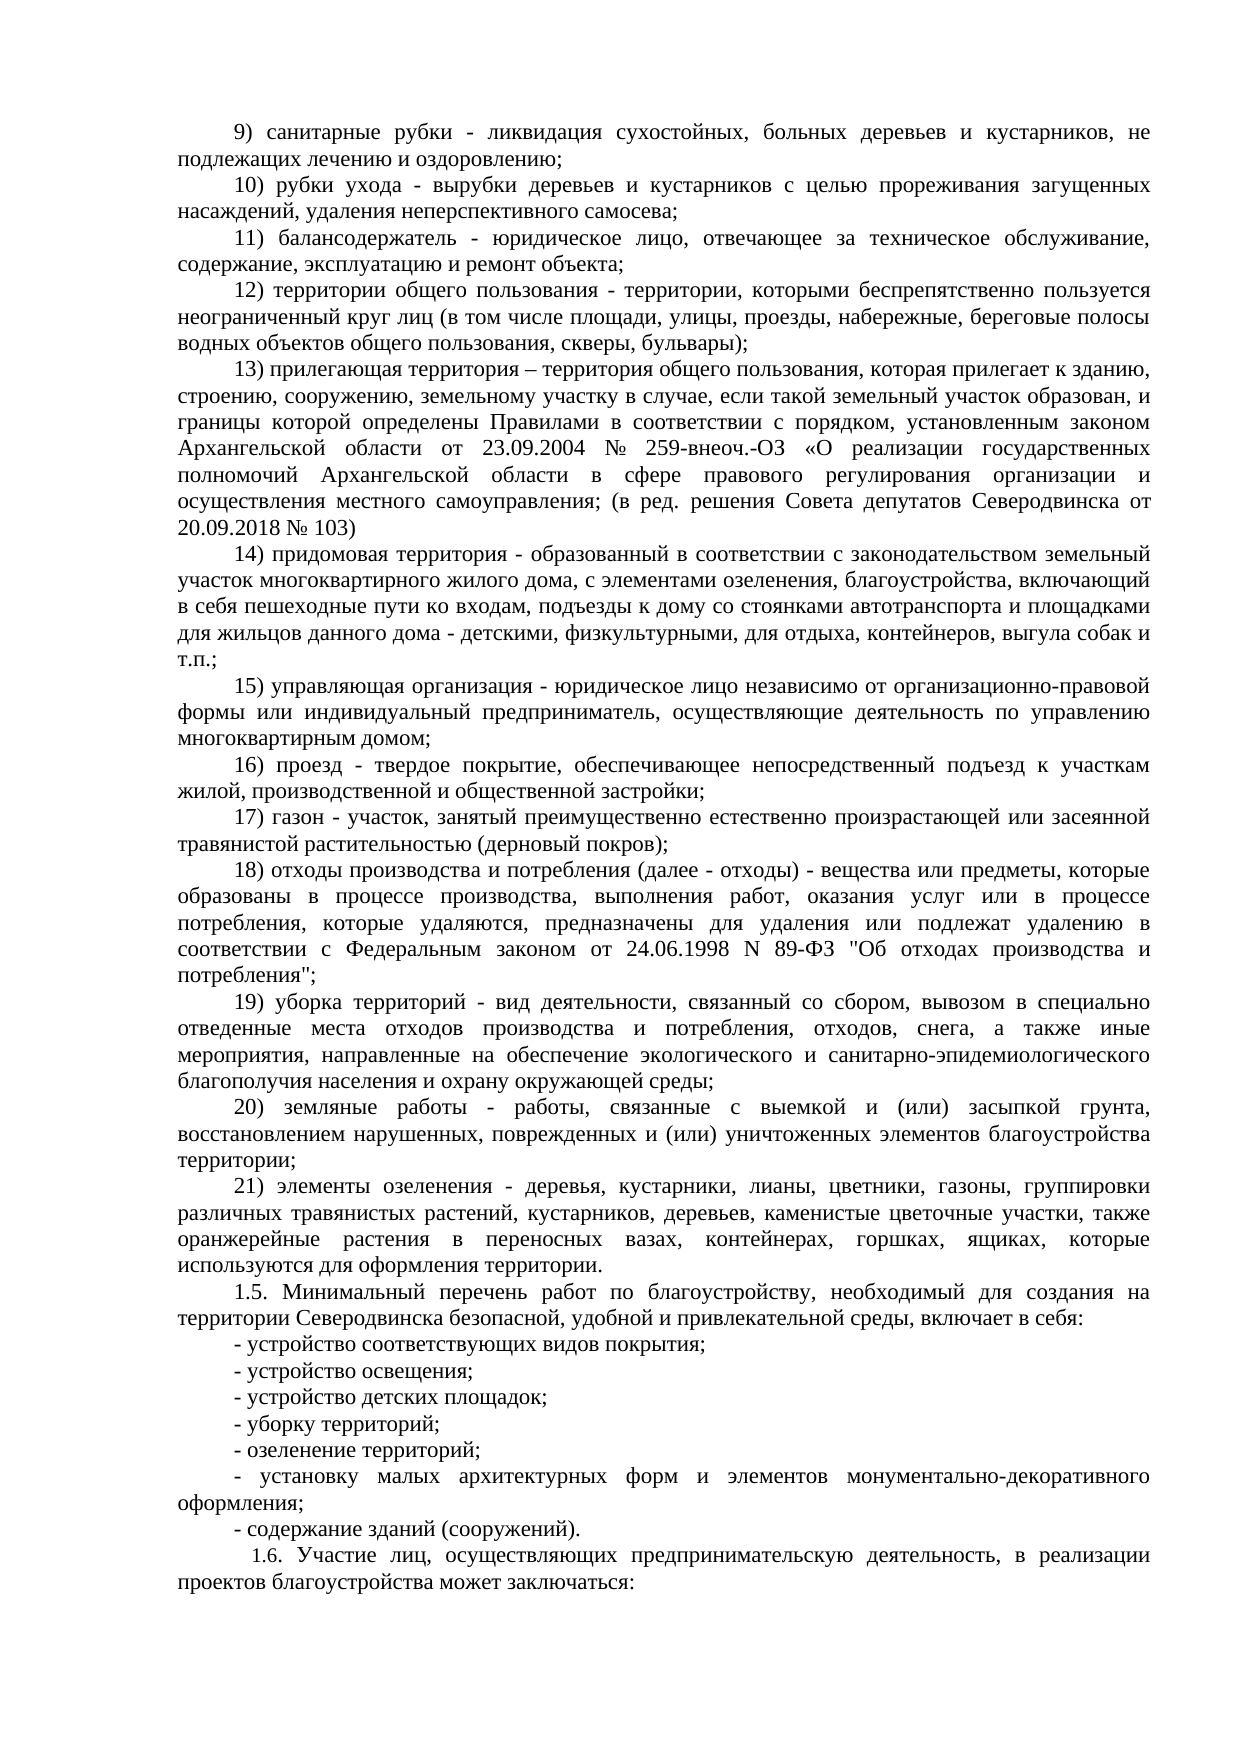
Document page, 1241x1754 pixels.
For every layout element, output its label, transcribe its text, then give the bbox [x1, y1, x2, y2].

text 1.6. Участие лиц, осуществляющих предпринимательскую деятельность, в реализации проектов благоустройства может заключаться: [177, 1541, 1152, 1594]
text 13) прилегающая территория – территория общего пользования, которая прилегает к зданию, строению, сооружению, земельному участку в случае, если такой земельный участок образован, и границы которой определены Правилами в соответствии с порядком, установленным законом Архангельской области от 23.09.2004 № 259-внеоч.-ОЗ «О реализации государственных полномочий Архангельской области в сфере правового регулирования организации и осуществления местного самоуправления; (в ред. решения Совета депутатов Северодвинска от 20.09.2018 № 103) [177, 355, 1152, 540]
text 17) газон - участок, занятый преимущественно естественно произрастающей или засеянной травянистой растительностью (дерновый покров); [177, 803, 1152, 856]
text - содержание зданий (сооружений). [177, 1515, 1152, 1541]
text 1.5. Минимальный перечень работ по благоустройству, необходимый для создания на территории Северодвинска безопасной, удобной и привлекательной среды, включает в себя: [177, 1278, 1152, 1331]
text 15) управляющая организация - юридическое лицо независимо от организационно-правовой формы или индивидуальный предприниматель, осуществляющие деятельность по управлению многоквартирным домом; [177, 672, 1152, 751]
text - устройство детских площадок; [177, 1383, 1152, 1409]
text 14) придомовая территория - образованный в соответствии с законодательством земельный участок многоквартирного жилого дома, с элементами озеленения, благоустройства, включающий в себя пешеходные пути ко входам, подъезды к дому со стоянками автотранспорта и площадками для жильцов данного дома - детскими, физкультурными, для отдыха, контейнеров, выгула собак и т.п.; [177, 540, 1152, 672]
text 18) отходы производства и потребления (далее - отходы) - вещества или предметы, которые образованы в процессе производства, выполнения работ, оказания услуг или в процессе потребления, которые удаляются, предназначены для удаления или подлежат удалению в соответствии с Федеральным законом от 24.06.1998 N 89-ФЗ "Об отходах производства и потребления"; [177, 856, 1152, 988]
text 21) элементы озеленения - деревья, кустарники, лианы, цветники, газоны, группировки различных травянистых растений, кустарников, деревьев, каменистые цветочные участки, также оранжерейные растения в переносных вазах, контейнерах, горшках, ящиках, которые используются для оформления территории. [177, 1172, 1152, 1278]
text 11) балансодержатель - юридическое лицо, отвечающее за техническое обслуживание, содержание, эксплуатацию и ремонт объекта; [177, 224, 1152, 276]
text 9) санитарные рубки - ликвидация сухостойных, больных деревьев и кустарников, не подлежащих лечению и оздоровлению; [177, 118, 1152, 171]
text 12) территории общего пользования - территории, которыми беспрепятственно пользуется неограниченный круг лиц (в том числе площади, улицы, проезды, набережные, береговые полосы водных объектов общего пользования, скверы, бульвары); [177, 276, 1152, 355]
text 10) рубки ухода - вырубки деревьев и кустарников с целью прореживания загущенных насаждений, удаления неперспективного самосева; [177, 171, 1152, 224]
text 19) уборка территорий - вид деятельности, связанный со сбором, вывозом в специально отведенные места отходов производства и потребления, отходов, снега, а также иные мероприятия, направленные на обеспечение экологического и санитарно-эпидемиологического благополучия населения и охрану окружающей среды; [177, 988, 1152, 1093]
text 16) проезд - твердое покрытие, обеспечивающее непосредственный подъезд к участкам жилой, производственной и общественной застройки; [177, 751, 1152, 803]
text - устройство освещения; [177, 1357, 1152, 1383]
text - озеленение территорий; [177, 1436, 1152, 1462]
text - установку малых архитектурных форм и элементов монументально-декоративного оформления; [177, 1462, 1152, 1515]
text - уборку территорий; [177, 1409, 1152, 1436]
text - устройство соответствующих видов покрытия; [177, 1331, 1152, 1357]
text 20) земляные работы - работы, связанные с выемкой и (или) засыпкой грунта, восстановлением нарушенных, поврежденных и (или) уничтоженных элементов благоустройства территории; [177, 1093, 1152, 1172]
